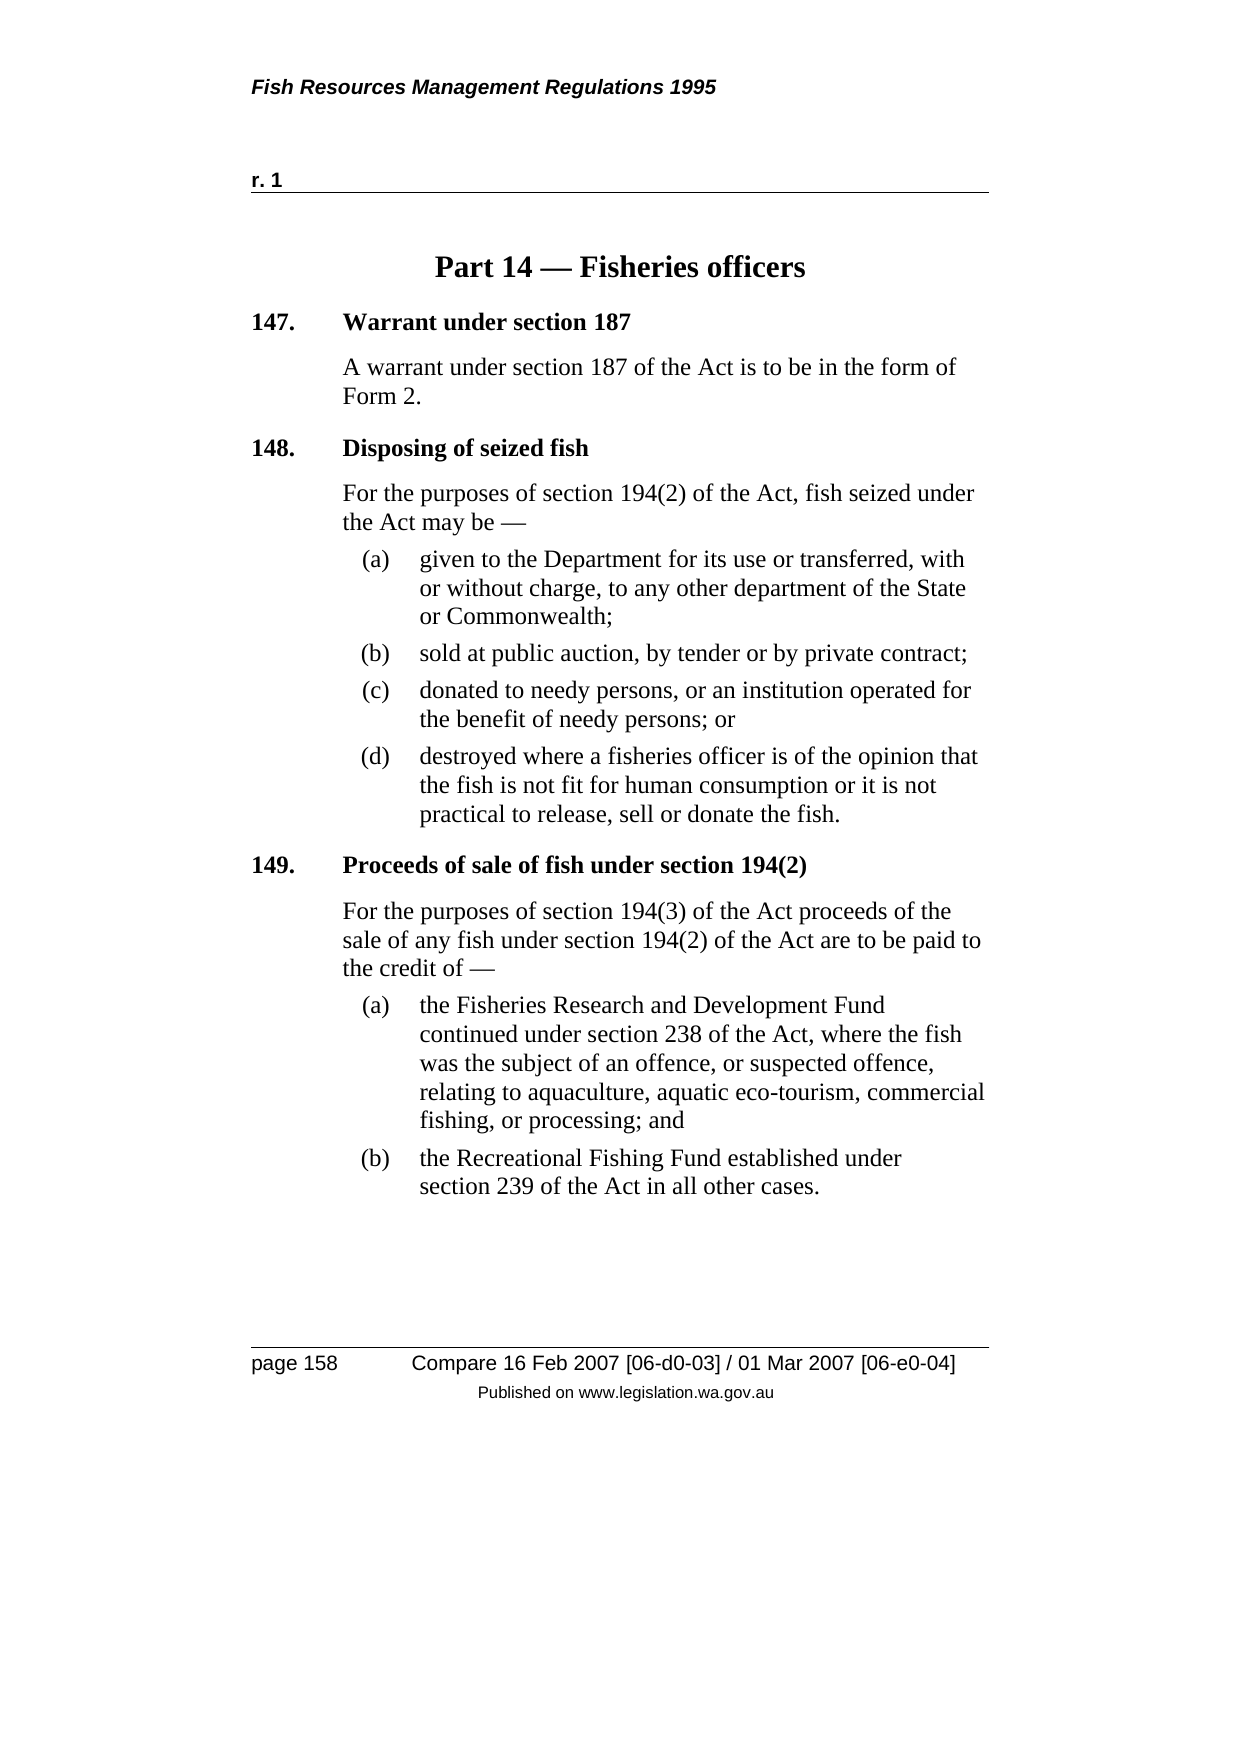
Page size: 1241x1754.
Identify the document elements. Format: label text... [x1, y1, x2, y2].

text For the purposes of section 194(2) of the Act, fish seized under the Act may be — [251, 478, 989, 536]
text (b) the Recreational Fishing Fund established under section 239 of the Act in all other cases. [251, 1143, 989, 1200]
subtitle 147. Warrant under section 187 [251, 307, 989, 336]
text (a) given to the Department for its use or transferred, with or without charge, to any other department of the State or Commonwealth; [251, 544, 989, 630]
subtitle 149. Proceeds of sale of fish under section 194(2) [251, 851, 989, 879]
text A warrant under section 187 of the Act is to be in the form of Form 2. [251, 352, 989, 410]
text (d) destroyed where a fisheries officer is of the opinion that the fish is not fit for human consumption or it is not practical to release, sell or donate the fish. [251, 741, 989, 828]
text (b) sold at public auction, by tender or by private contract; [251, 638, 989, 667]
text For the purposes of section 194(3) of the Act proceeds of the sale of any fish under section 194(2) of the Act are to be paid to the credit of — [251, 896, 989, 982]
subtitle Part 14 — Fisheries officers [251, 248, 989, 284]
text (a) the Fisheries Research and Development Fund continued under section 238 of the Act, where the fish was the subject of an offence, or suspected offence, relating to aquaculture, aquatic eco-tourism, commercial fishing, or processing; and [251, 991, 989, 1134]
text (c) donated to needy persons, or an institution operated for the benefit of needy persons; or [251, 676, 989, 733]
subtitle 148. Disposing of seized fish [251, 433, 989, 461]
